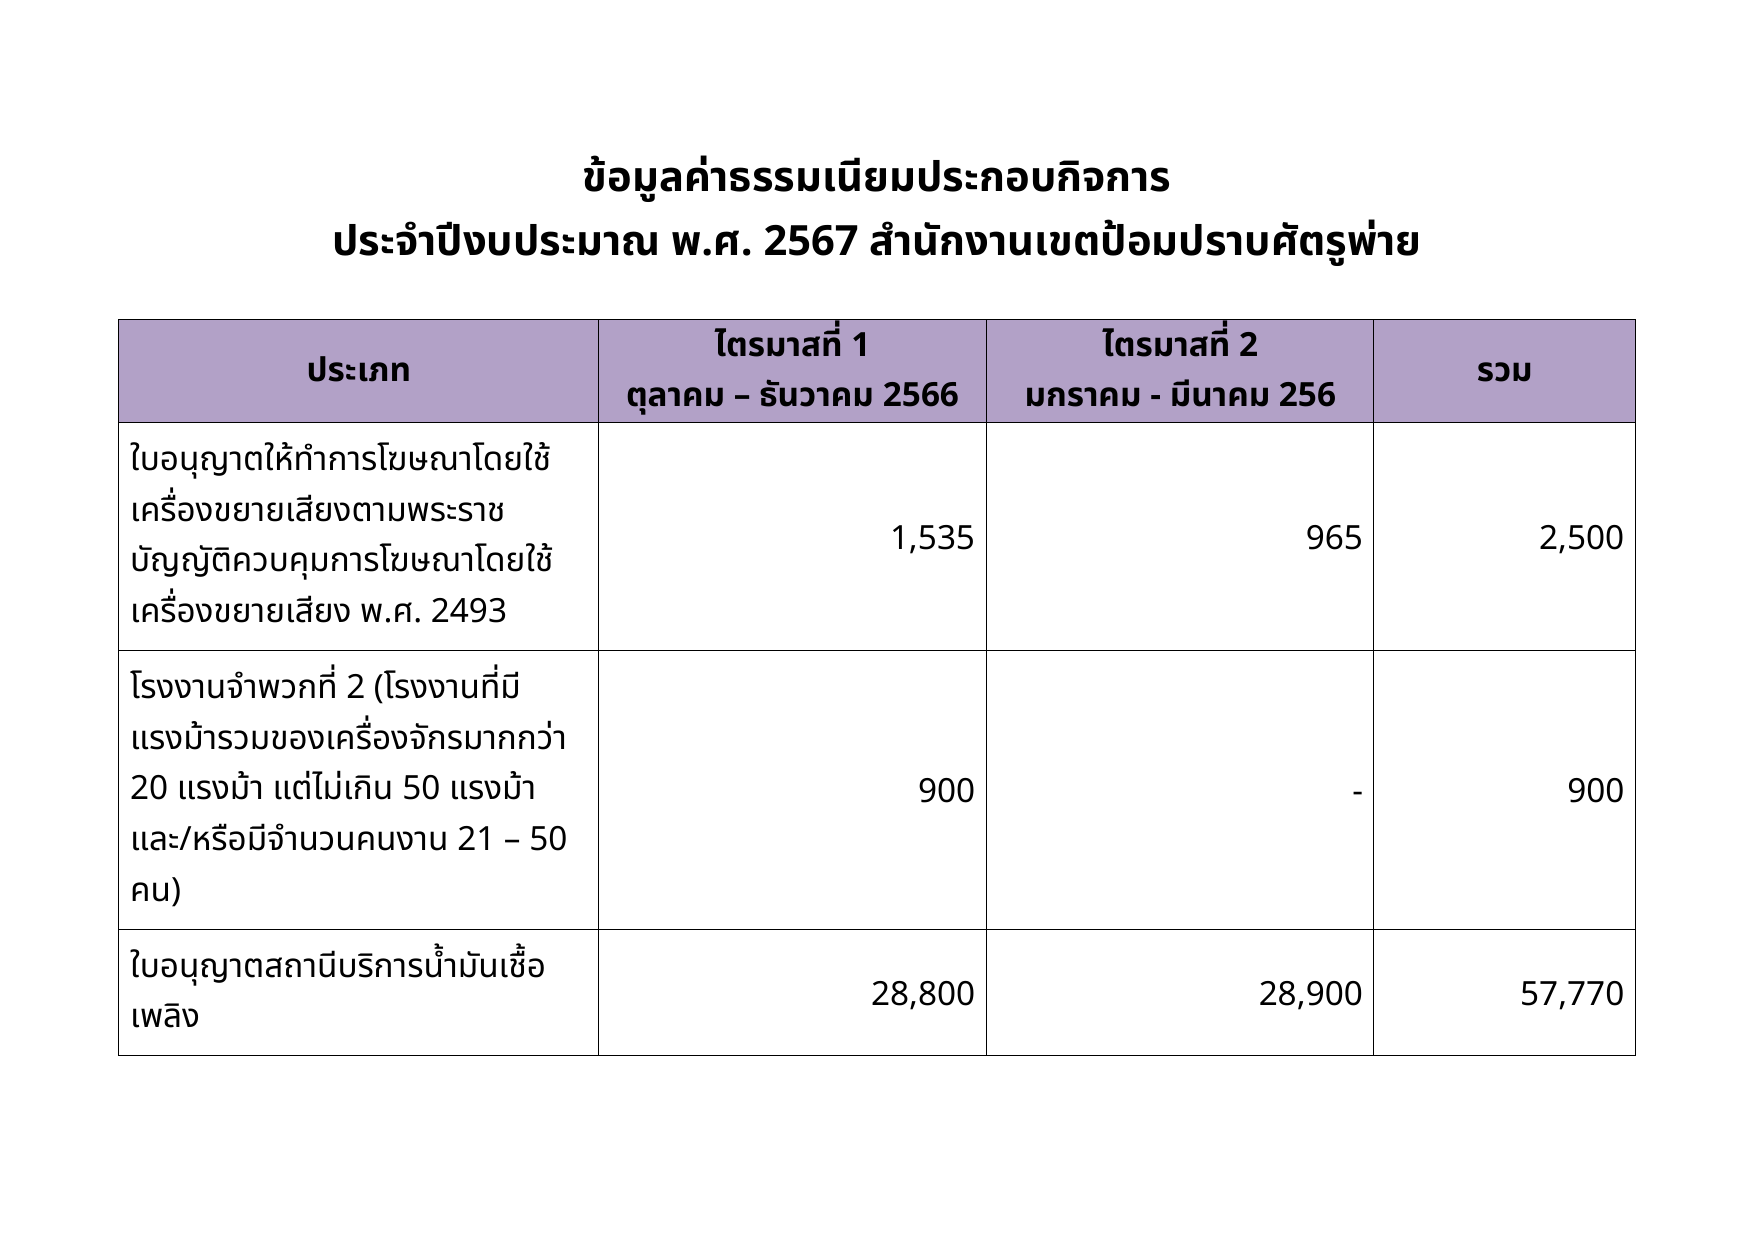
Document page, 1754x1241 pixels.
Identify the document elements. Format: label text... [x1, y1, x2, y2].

table_cell ใบอนุญาตให้ทำการโฆษณาโดยใช้เครื่องขยายเสียงตามพระราชบัญญัติควบคุมการโฆษณาโดยใช้เครื่องขยายเสียง พ.ศ. 2493 [119, 423, 598, 649]
table_header ประเภท [119, 320, 598, 422]
table_header ไตรมาสที่ 1 ตุลาคม – ธันวาคม 2566 [599, 320, 986, 422]
table_cell 1,535 [599, 423, 986, 649]
table_cell 965 [987, 423, 1373, 649]
text ข้อมูลค่าธรรมเนียมประกอบกิจการ [118, 148, 1636, 211]
text ประจำปีงบประมาณ พ.ศ. 2567 สำนักงานเขตป้อมปราบศัตรูพ่าย [118, 211, 1636, 274]
table_cell ใบอนุญาตสถานีบริการน้ำมันเชื้อเพลิง [119, 930, 598, 1055]
table_cell โรงงานจำพวกที่ 2 (โรงงานที่มีแรงม้ารวมของเครื่องจักรมากกว่า 20 แรงม้า แต่ไม่เกิน 50 แรงม้า และ/หรือมีจำนวนคนงาน 21 – 50 คน) [119, 651, 598, 928]
table_cell 900 [599, 651, 986, 928]
table_cell - [987, 651, 1373, 928]
table_cell 28,900 [987, 930, 1373, 1055]
table_header ไตรมาสที่ 2 มกราคม - มีนาคม 256 [987, 320, 1373, 422]
table_cell 57,770 [1374, 930, 1635, 1055]
table_cell 2,500 [1374, 423, 1635, 649]
table_cell 900 [1374, 651, 1635, 928]
table_cell 28,800 [599, 930, 986, 1055]
table_header รวม [1374, 320, 1635, 422]
